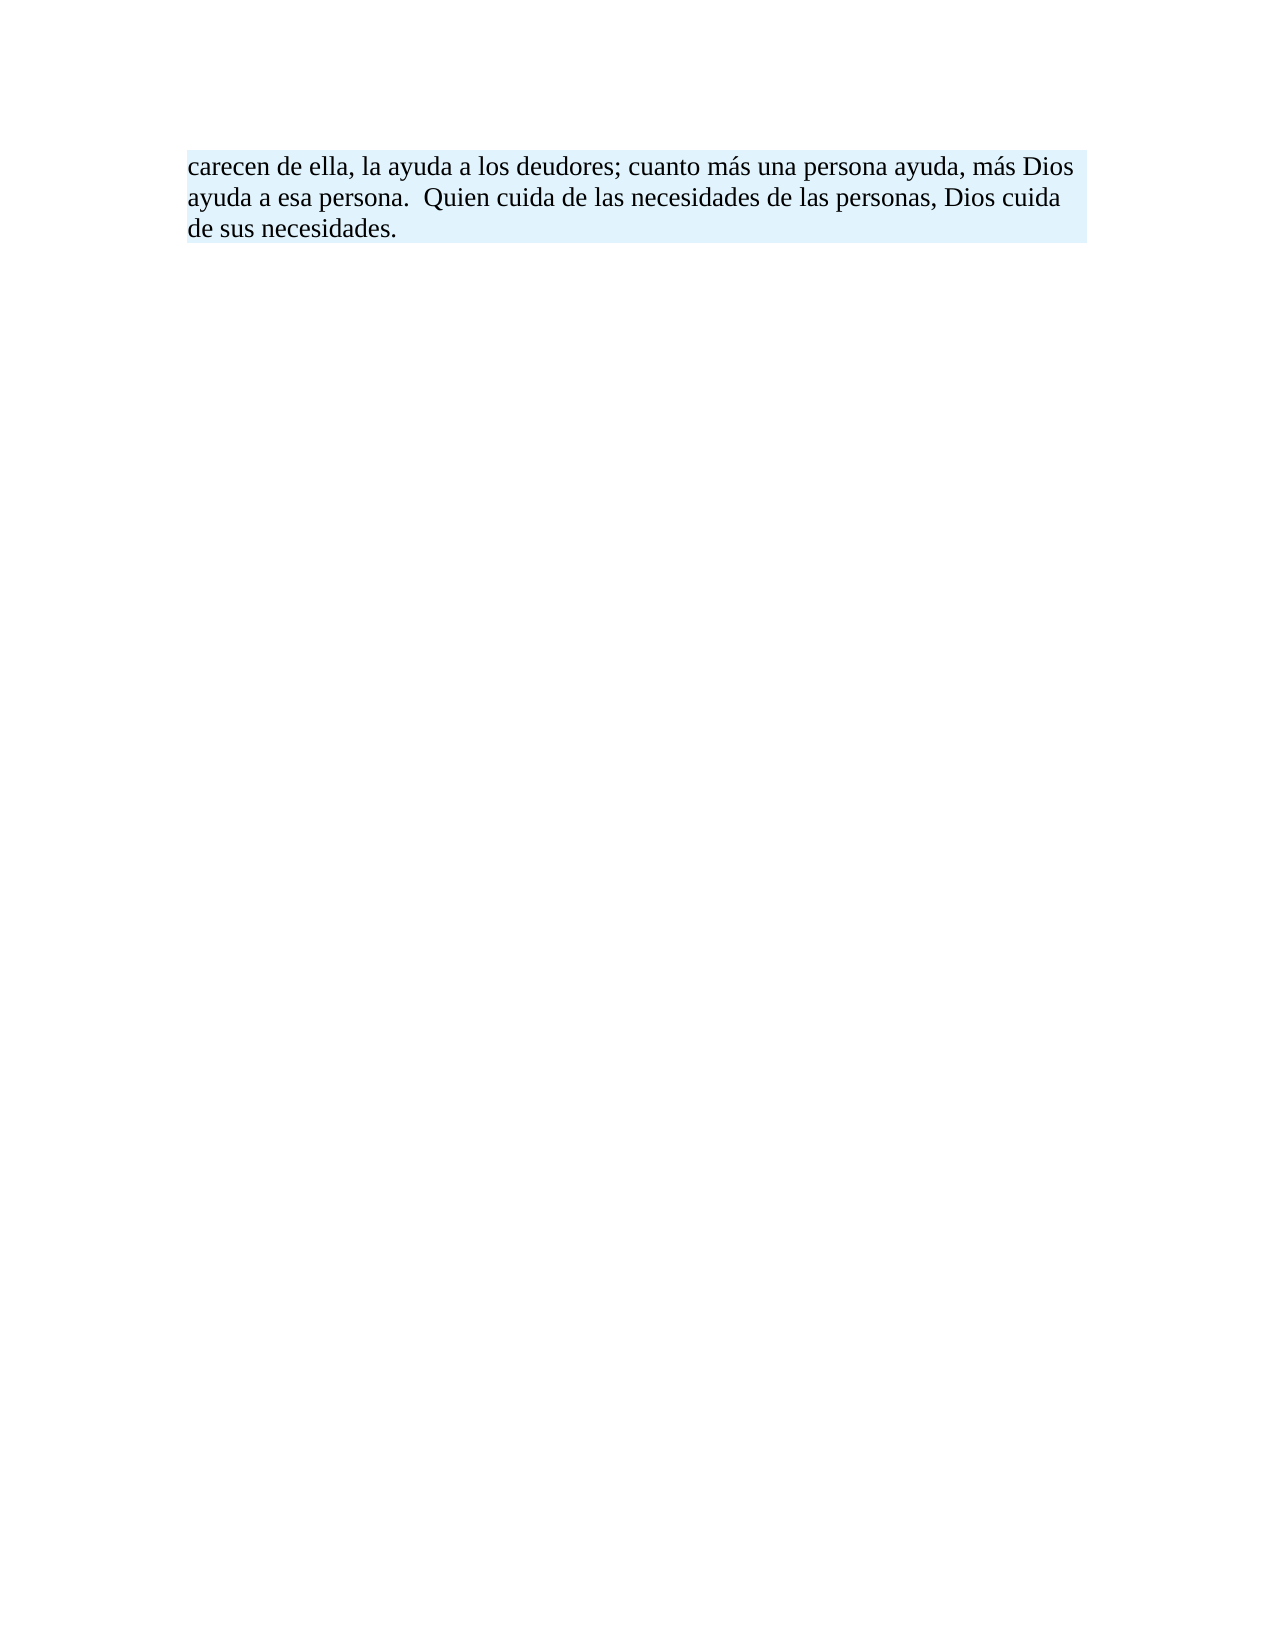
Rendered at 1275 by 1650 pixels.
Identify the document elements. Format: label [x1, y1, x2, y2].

text [187, 150, 1087, 243]
